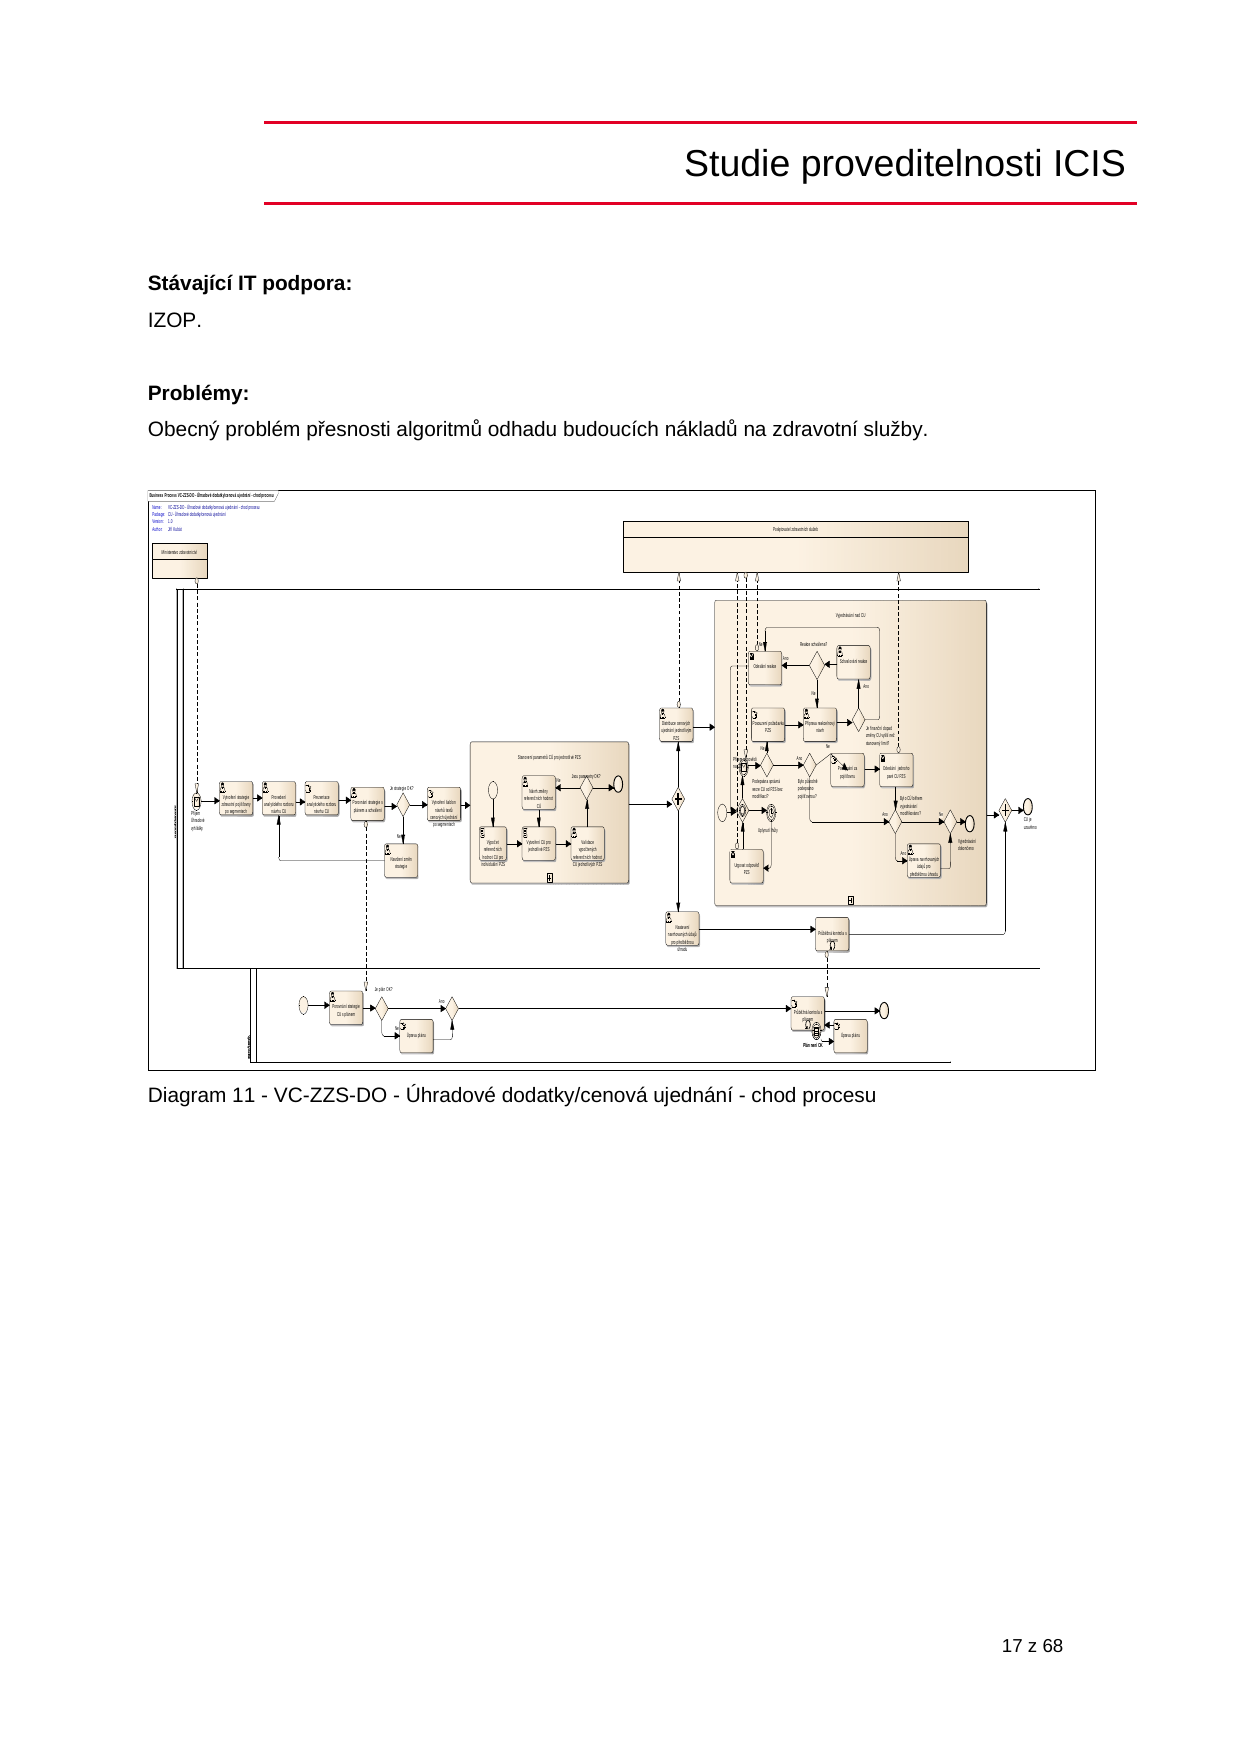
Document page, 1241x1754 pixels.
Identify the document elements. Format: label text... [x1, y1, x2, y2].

text Stávající IT podpora: [148, 271, 1093, 295]
text Obecný problém přesnosti algoritmů odhadu budoucích nákladů na zdravotní služby. [148, 417, 1093, 441]
text Diagram 11 - VC-ZZS-DO - Úhradové dodatky/cenová ujednání - chod procesu [148, 1083, 1093, 1107]
text Problémy: [148, 381, 1093, 404]
text IZOP. [148, 308, 1093, 332]
